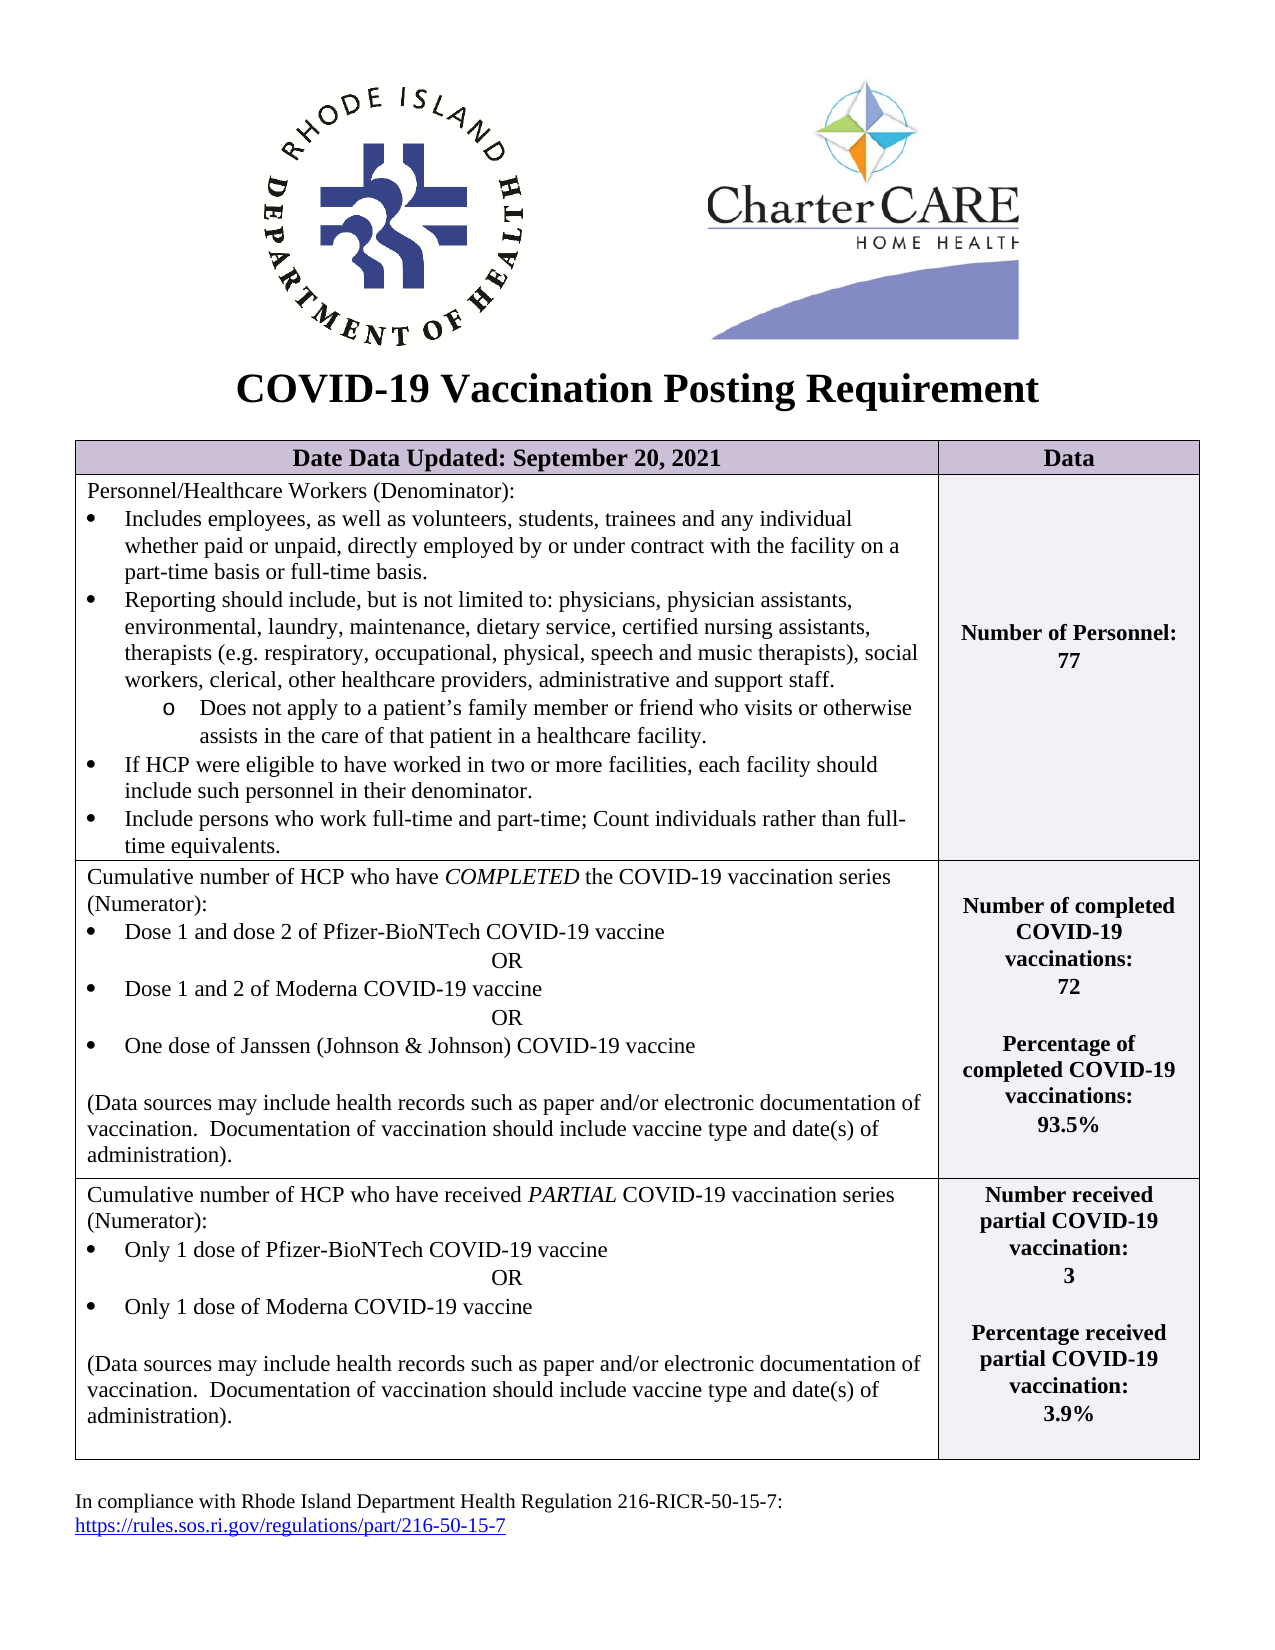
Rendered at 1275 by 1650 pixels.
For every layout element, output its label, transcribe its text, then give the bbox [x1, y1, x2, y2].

text COVID-19 Vaccination Posting Requirement [75, 364, 1200, 412]
text https://rules.sos.ri.gov/regulations/part/216-50-15-7 [75, 1513, 1200, 1537]
table_cell Number of completed COVID-19 vaccinations: 72 Percentage of completed COVID-19 vaccinations: 93.5% [939, 861, 1199, 1178]
text In compliance with Rhode Island Department Health Regulation 216-RICR-50-15-7: [75, 1489, 1200, 1513]
table_cell Number received partial COVID-19 vaccination: 3 Percentage received partial COVID-19 vaccination: 3.9% [939, 1179, 1199, 1459]
table_cell Cumulative number of HCP who have COMPLETED the COVID-19 vaccination series (Numerator): Dose 1 and dose 2 of Pfizer-BioNTech COVID-19 vaccine OR Dose 1 and 2 of Moderna COVID-19 vaccine OR One dose of Janssen (Johnson & Johnson) COVID-19 vaccine (Data sources may include health records such as paper and/or electronic documentation of vaccination. Documentation of vaccination should include vaccine type and date(s) of administration). [76, 861, 938, 1178]
table_cell Personnel/Healthcare Workers (Denominator): Includes employees, as well as volunteers, students, trainees and any individual whether paid or unpaid, directly employed by or under contract with the facility on a part-time basis or full-time basis. Reporting should include, but is not limited to: physicians, physician assistants, environmental, laundry, maintenance, dietary service, certified nursing assistants, therapists (e.g. respiratory, occupational, physical, speech and music therapists), social workers, clerical, other healthcare providers, administrative and support staff. Does not apply to a patient’s family member or friend who visits or otherwise assists in the care of that patient in a healthcare facility. If HCP were eligible to have worked in two or more facilities, each facility should include such personnel in their denominator. Include persons who work full-time and part-time; Count individuals rather than full-time equivalents. [76, 475, 938, 860]
picture [251, 75, 533, 356]
table_header Date Data Updated: September 20, 2021 [76, 441, 938, 474]
picture [706, 76, 1019, 342]
table_header Data [939, 441, 1199, 474]
table_cell Number of Personnel: 77 [939, 475, 1199, 860]
table_cell Cumulative number of HCP who have received PARTIAL COVID-19 vaccination series (Numerator): Only 1 dose of Pfizer-BioNTech COVID-19 vaccine OR Only 1 dose of Moderna COVID-19 vaccine (Data sources may include health records such as paper and/or electronic documentation of vaccination. Documentation of vaccination should include vaccine type and date(s) of administration). [76, 1179, 938, 1459]
